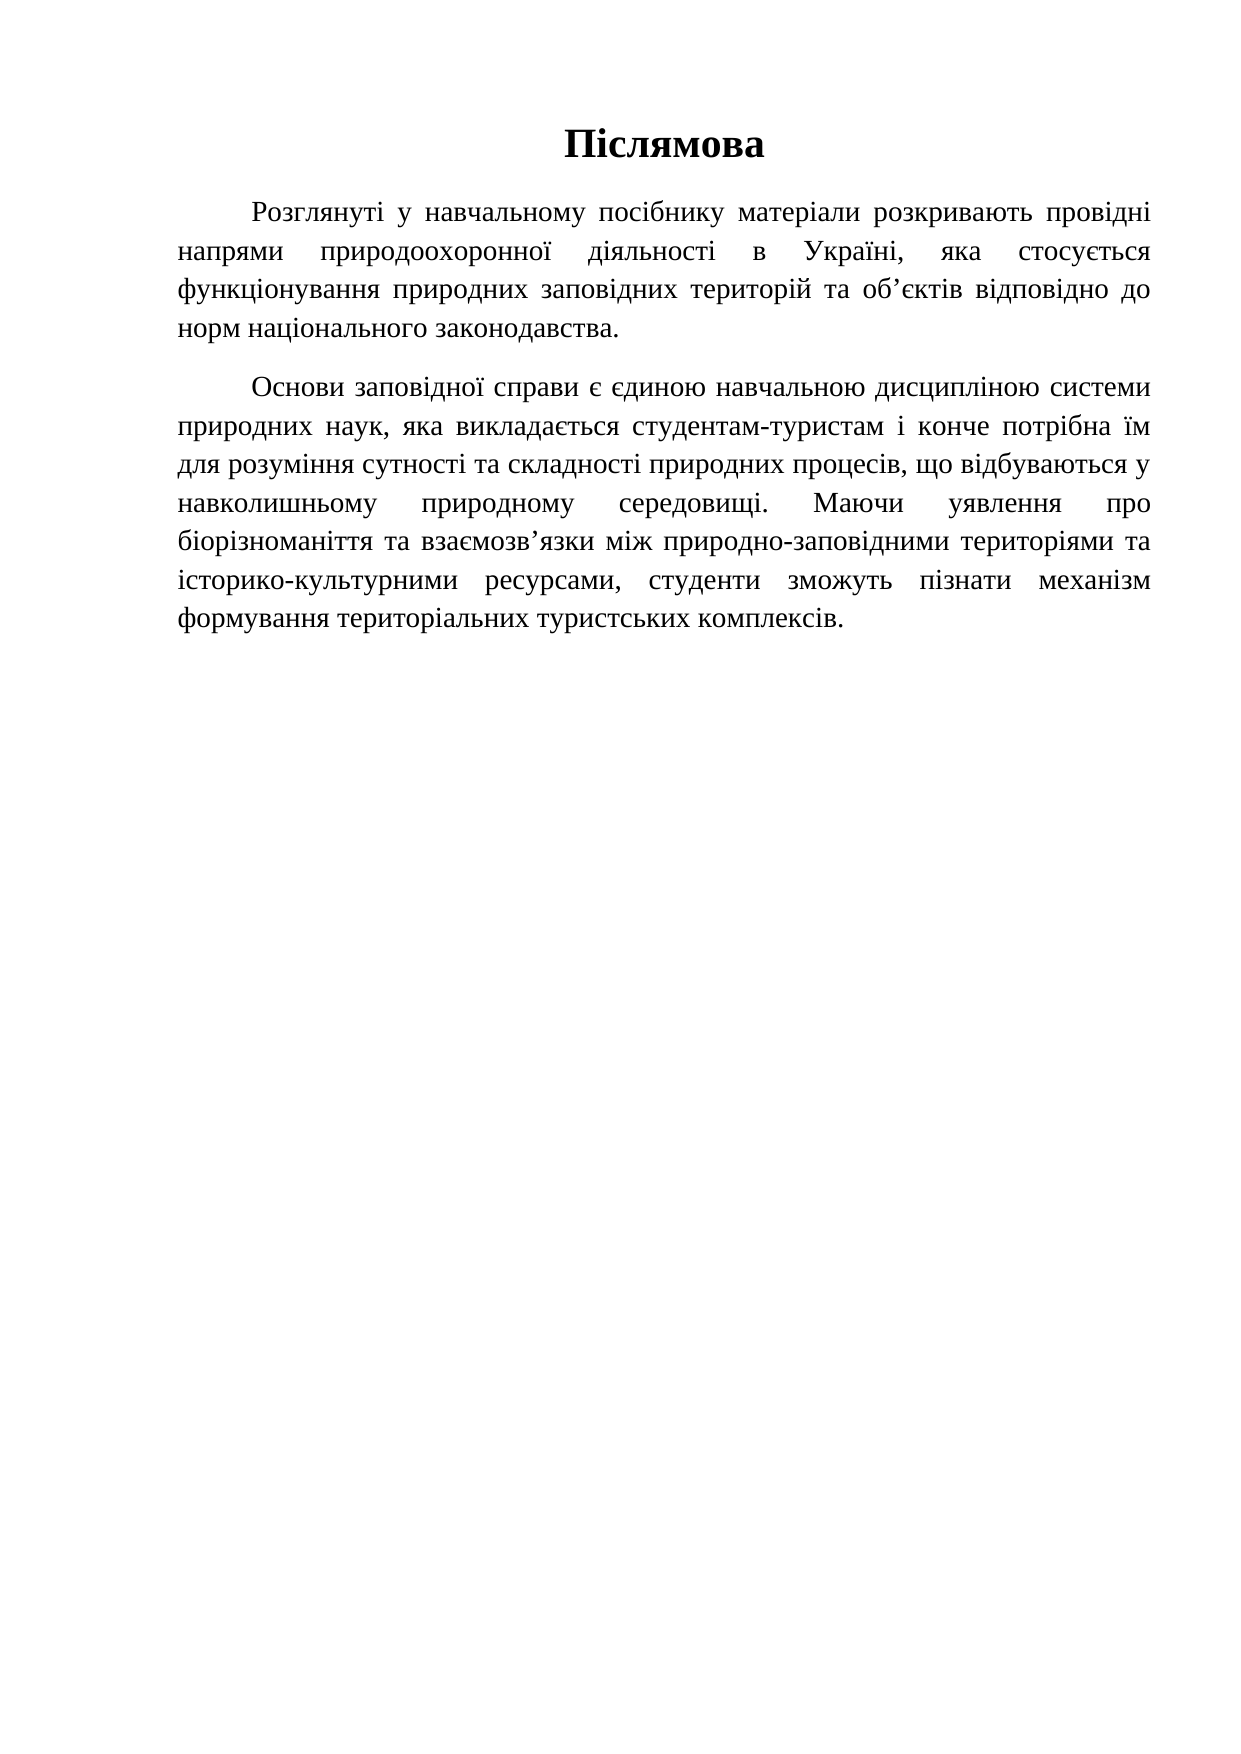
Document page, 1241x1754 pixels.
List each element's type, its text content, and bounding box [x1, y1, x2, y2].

text Основи заповідної справи є єдиною навчальною дисципліною системи природних наук, яка викладається студентам-туристам і конче потрібна їм для розуміння сутності та складності природних процесів, що відбуваються у навколишньому природному середовищі. Маючи уявлення про біорізноманіття та взаємозв’язки між природно-заповідними територіями та історико-культурними ресурсами, студенти зможуть пізнати механізм формування територіальних туристських комплексів. [177, 369, 1152, 634]
text Розглянуті у навчальному посібнику матеріали розкривають провідні напрями природоохоронної діяльності в Україні, яка стосується функціонування природних заповідних територій та об’єктів відповідно до норм національного законодавства. [177, 194, 1152, 343]
text Післямова [177, 118, 1152, 166]
